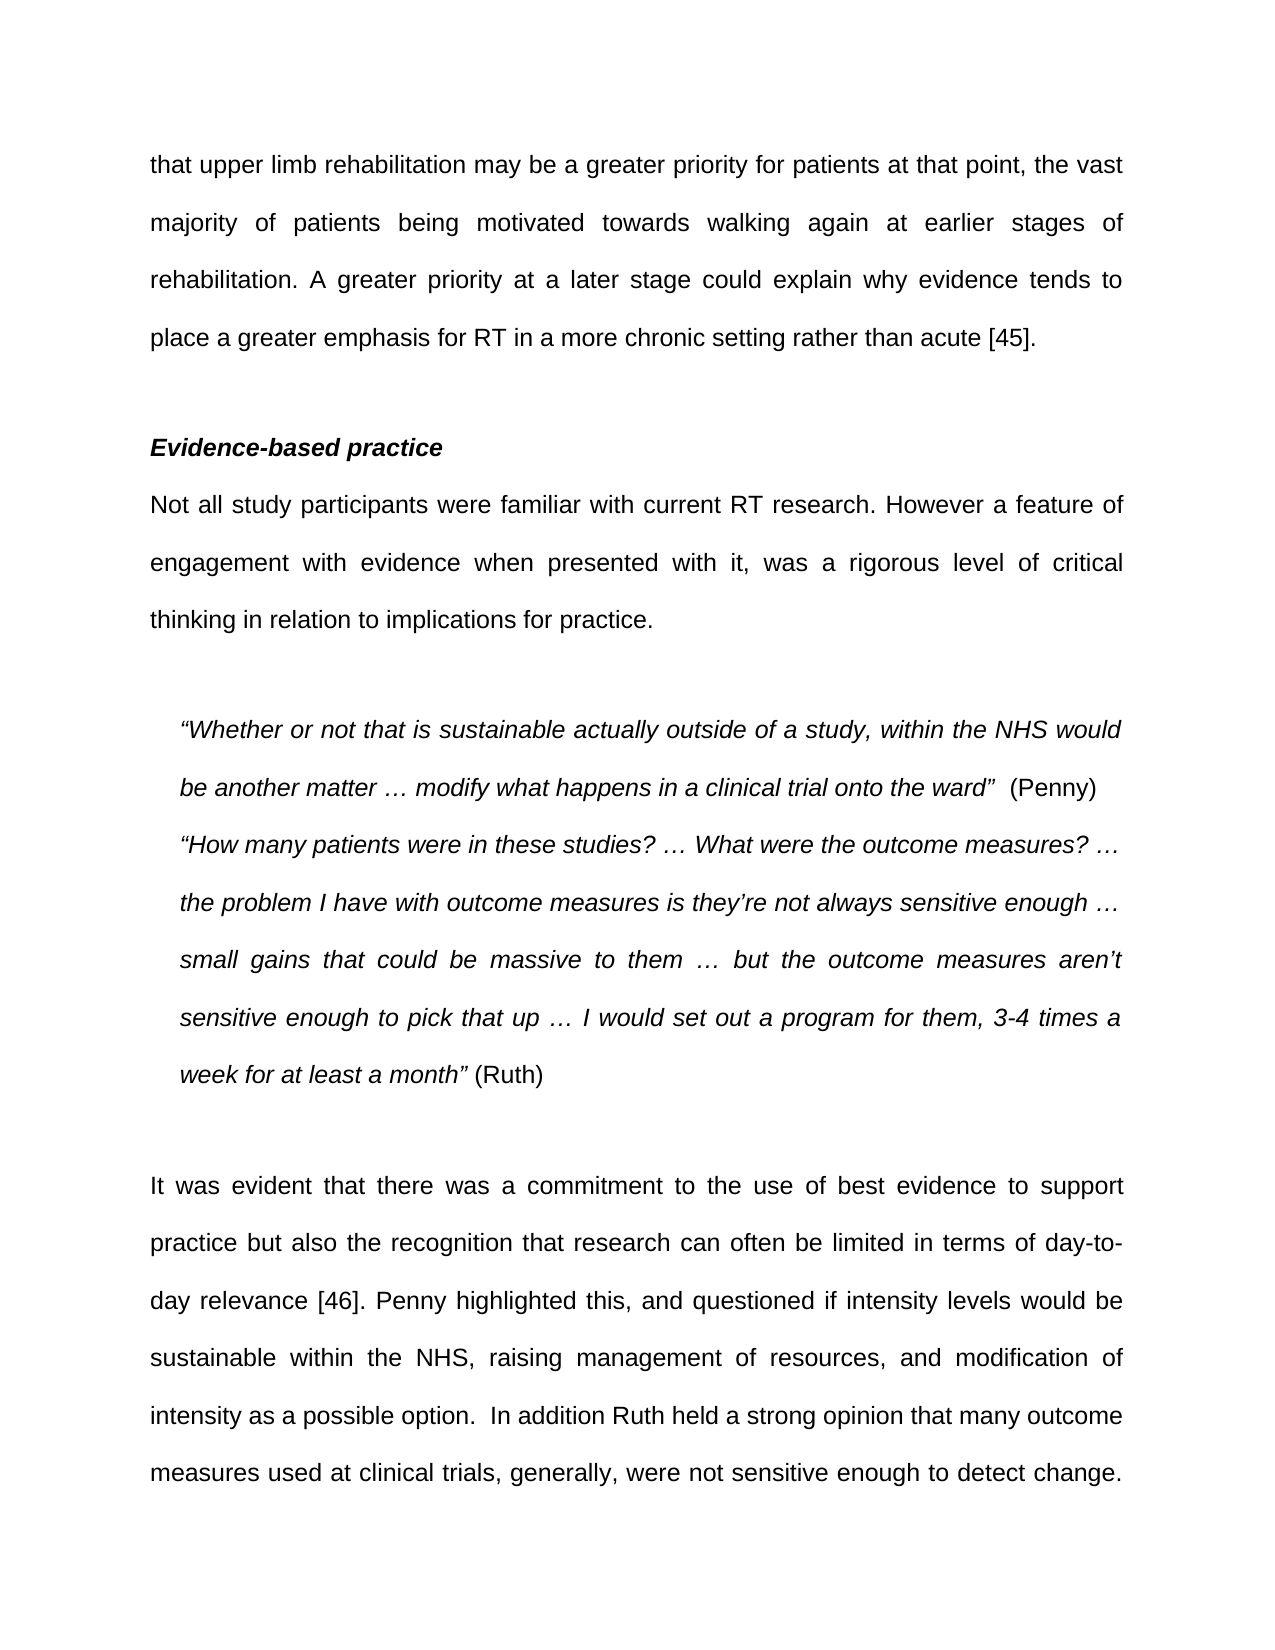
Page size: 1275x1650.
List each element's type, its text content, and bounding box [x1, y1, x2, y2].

text Evidence-based practice [150, 433, 1125, 461]
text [150, 1171, 1125, 1487]
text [150, 150, 1125, 351]
text “Whether or not that is sustainable actually outside of a study, within the NHS would be another matter … modify what happens in a clinical trial onto the ward” (Penny) [179, 715, 1125, 802]
text “How many patients were in these studies? … What were the outcome measures? … the problem I have with outcome measures is they’re not always sensitive enough … small gains that could be massive to them … but the outcome measures aren’t sensitive enough to pick that up … I would set out a program for them, 3-4 times a week for at least a month” (Ruth) [179, 830, 1125, 1089]
text Not all study participants were familiar with current RT research. However a feature of engagement with evidence when presented with it, was a rigorous level of critical thinking in relation to implications for practice. [150, 490, 1125, 634]
